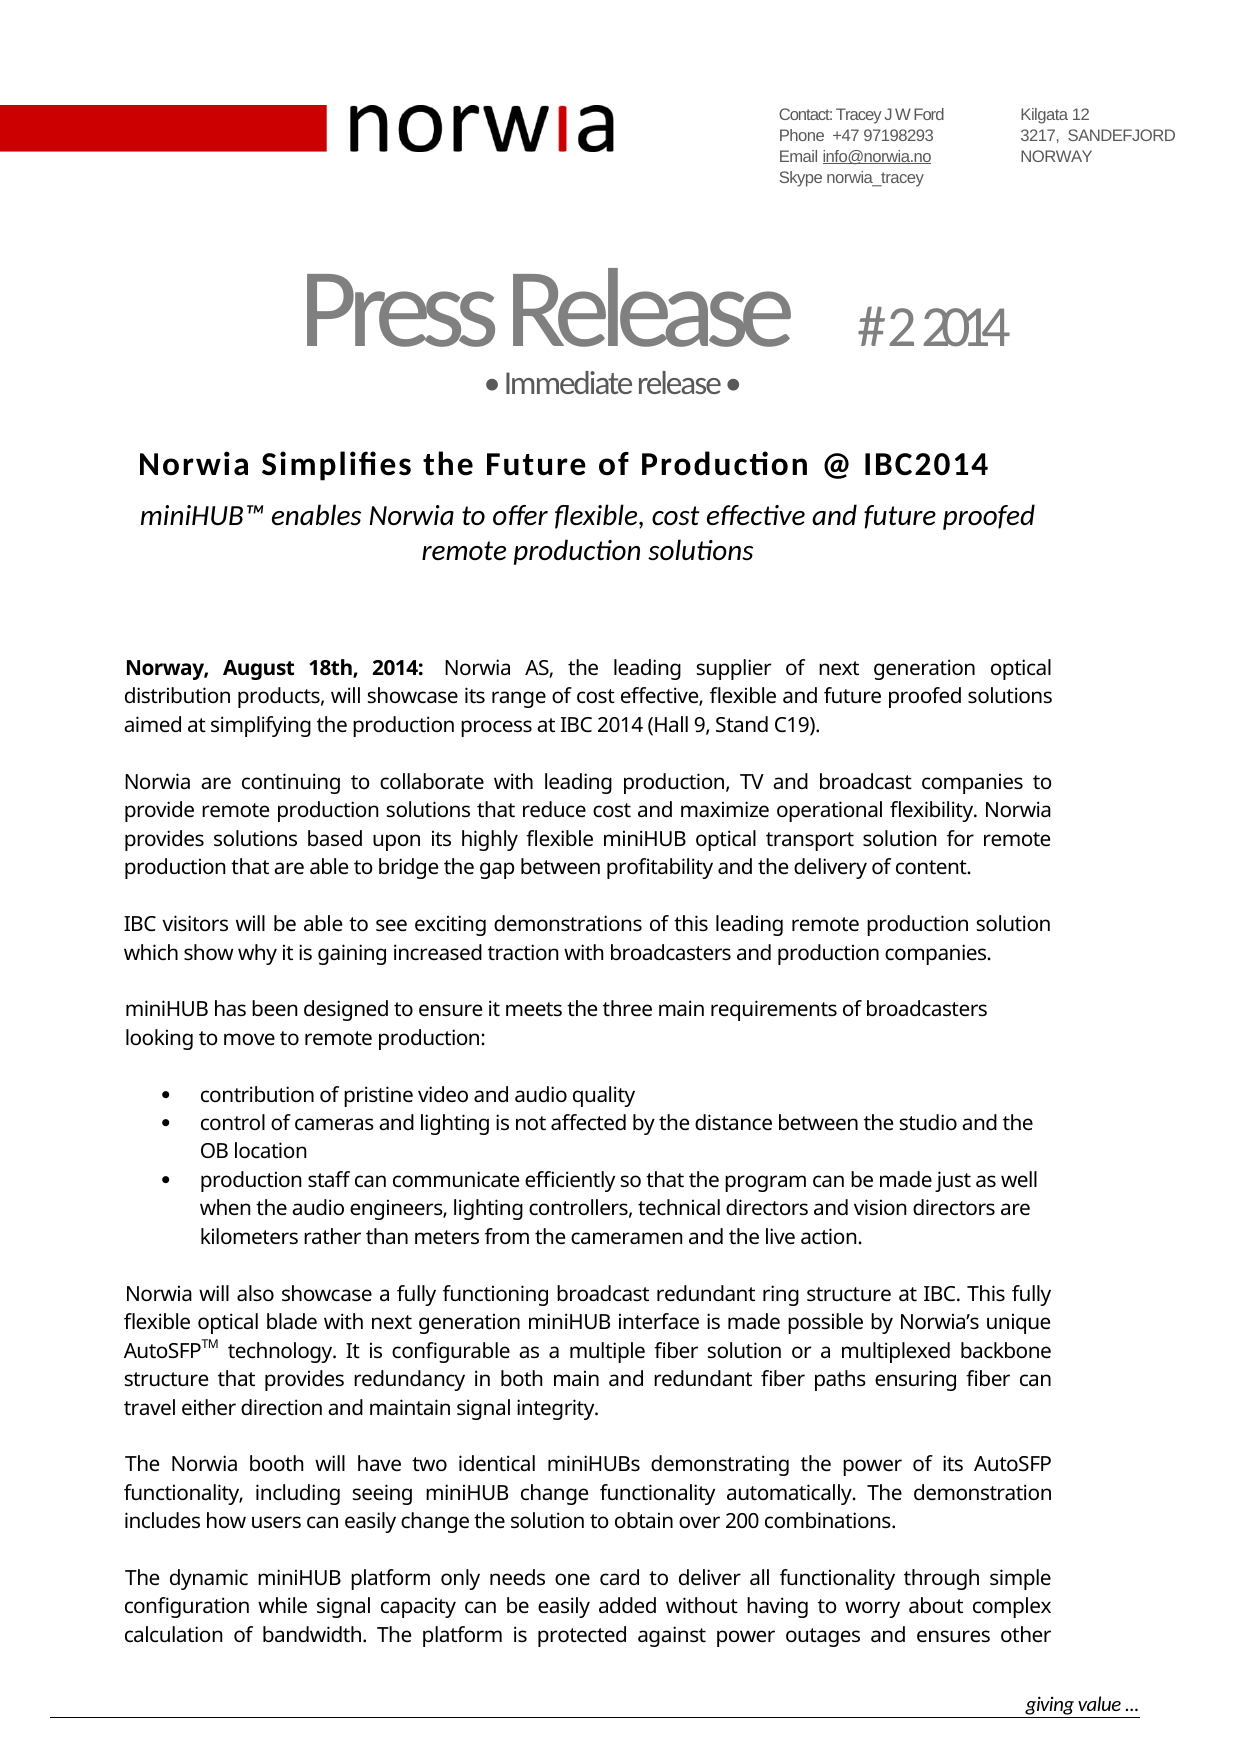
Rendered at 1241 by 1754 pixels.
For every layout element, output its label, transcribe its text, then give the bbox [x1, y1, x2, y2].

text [123, 1563, 1053, 1648]
text The Norwia booth will have two identical miniHUBs demonstrating the power of its AutoSFP functionality, including seeing miniHUB change functionality automatically. The demonstration includes how users can easily change the solution to obtain over 200 combinations. [123, 1449, 1053, 1535]
text Norwia are continuing to collaborate with leading production, TV and broadcast companies to provide remote production solutions that reduce cost and maximize operational flexibility. Norwia provides solutions based upon its highly flexible miniHUB optical transport solution for remote production that are able to bridge the gap between profitability and the delivery of content. [123, 767, 1053, 881]
text Norway, August 18th, 2014: Norwia AS, the leading supplier of next generation optical distribution products, will showcase its range of cost effective, flexible and future proofed solutions aimed at simplifying the production process at IBC 2014 (Hall 9, Stand C19). [123, 653, 1053, 738]
list production staff can communicate efficiently so that the program can be made just as well when the audio engineers, lighting controllers, technical directors and vision directors are kilometers rather than meters from the cameramen and the live action. [162, 1165, 1053, 1250]
subtitle Norwia Simplifies the Future of Production @ IBC2014 [123, 449, 1003, 482]
list control of cameras and lighting is not affected by the distance between the studio and the OB location [162, 1108, 1053, 1165]
list contribution of pristine video and audio quality [162, 1080, 1053, 1108]
title miniHUB™ enables Norwia to offer flexible, cost effective and future proofed remote production solutions [124, 497, 1051, 568]
title • Immediate release • [124, 369, 1003, 401]
text IBC visitors will be able to see exciting demonstrations of this leading remote production solution which show why it is gaining increased traction with broadcasters and production companies. [123, 909, 1053, 966]
text Norwia will also showcase a fully functioning broadcast redundant ring structure at IBC. This fully flexible optical blade with next generation miniHUB interface is made possible by Norwia’s unique AutoSFPTM technology. It is configurable as a multiple fiber solution or a multiplexed backbone structure that provides redundancy in both main and redundant fiber paths ensuring fiber can travel either direction and maintain signal integrity. [123, 1279, 1053, 1421]
text Press Release # 2 2014 [37, 259, 1053, 369]
text miniHUB has been designed to ensure it meets the three main requirements of broadcasters looking to move to remote production: [124, 994, 1053, 1051]
picture [0, 105, 614, 152]
